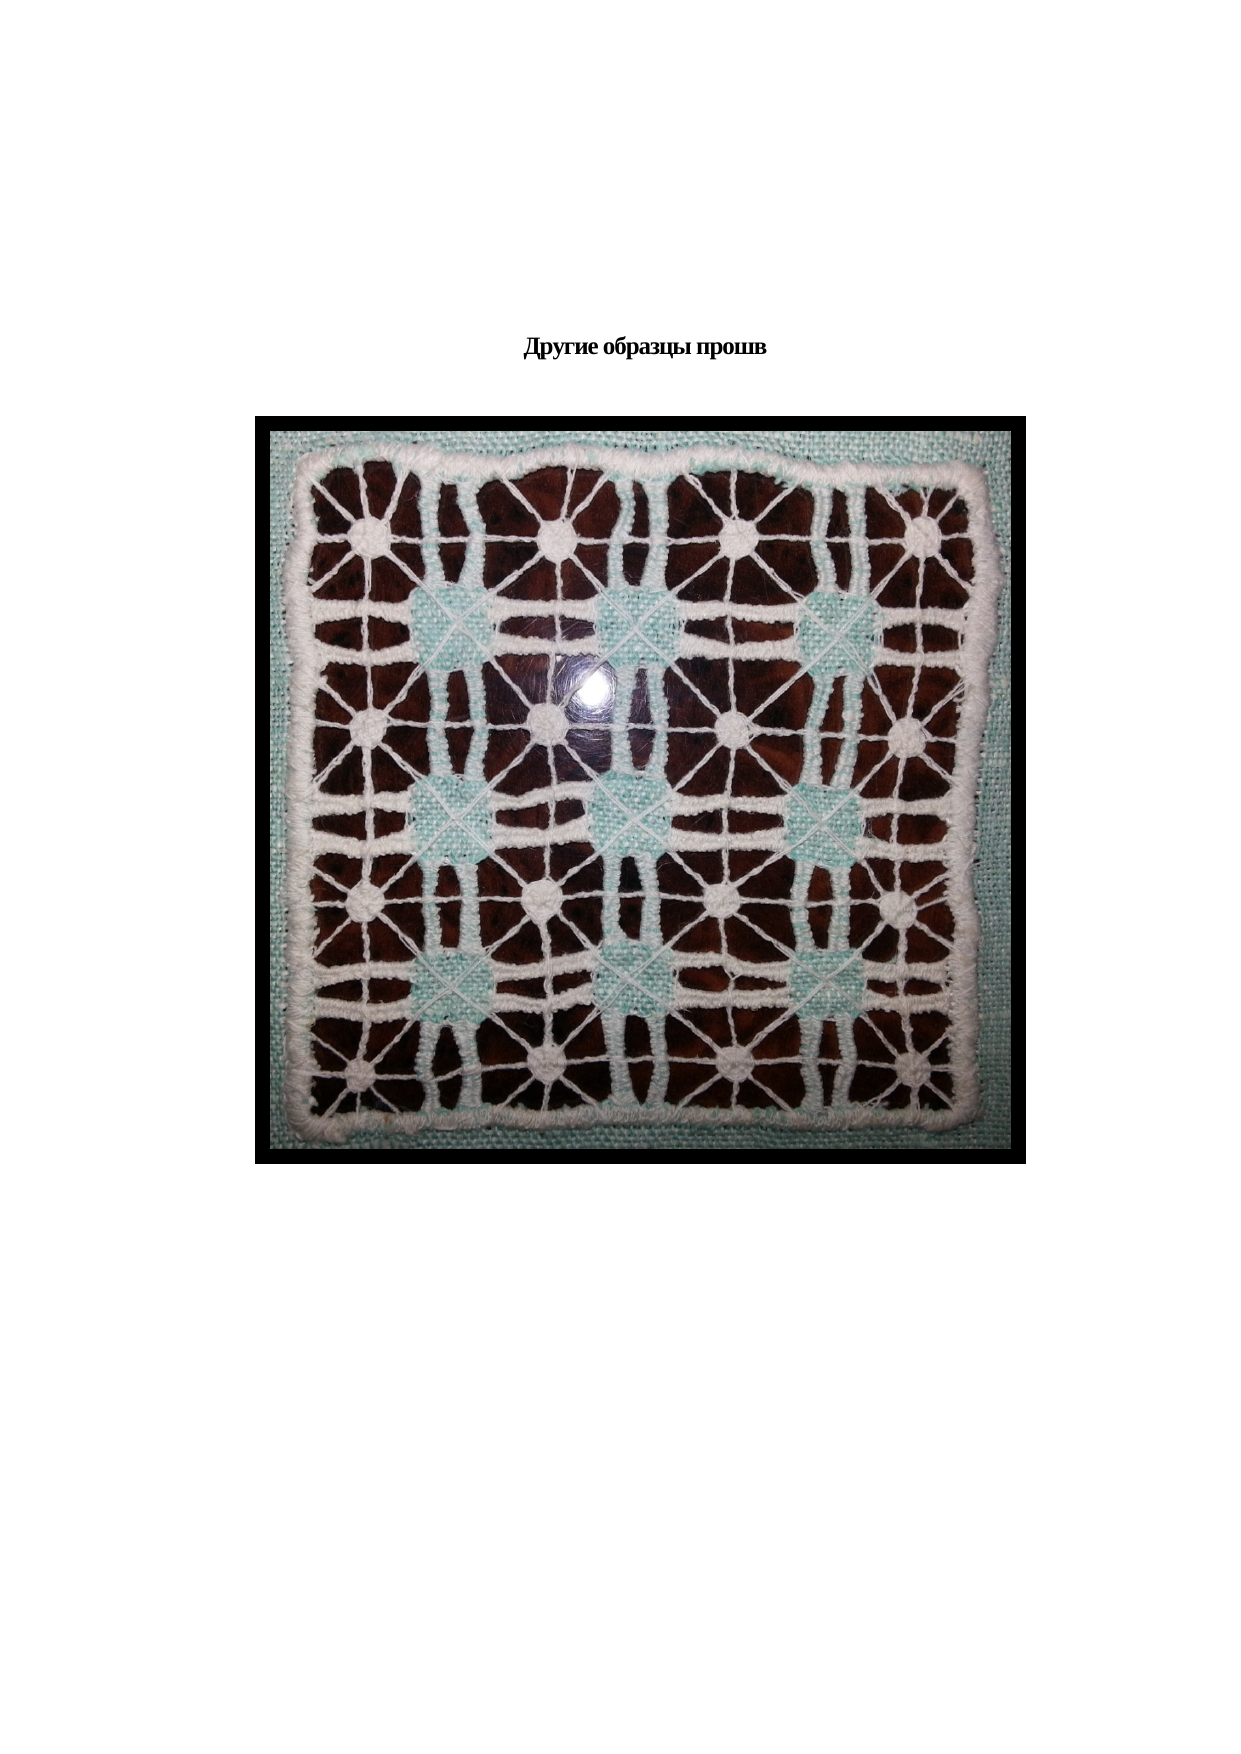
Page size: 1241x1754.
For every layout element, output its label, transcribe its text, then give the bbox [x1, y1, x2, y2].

picture [270, 431, 1011, 1149]
subtitle Другие образцы прошв [128, 311, 1163, 365]
